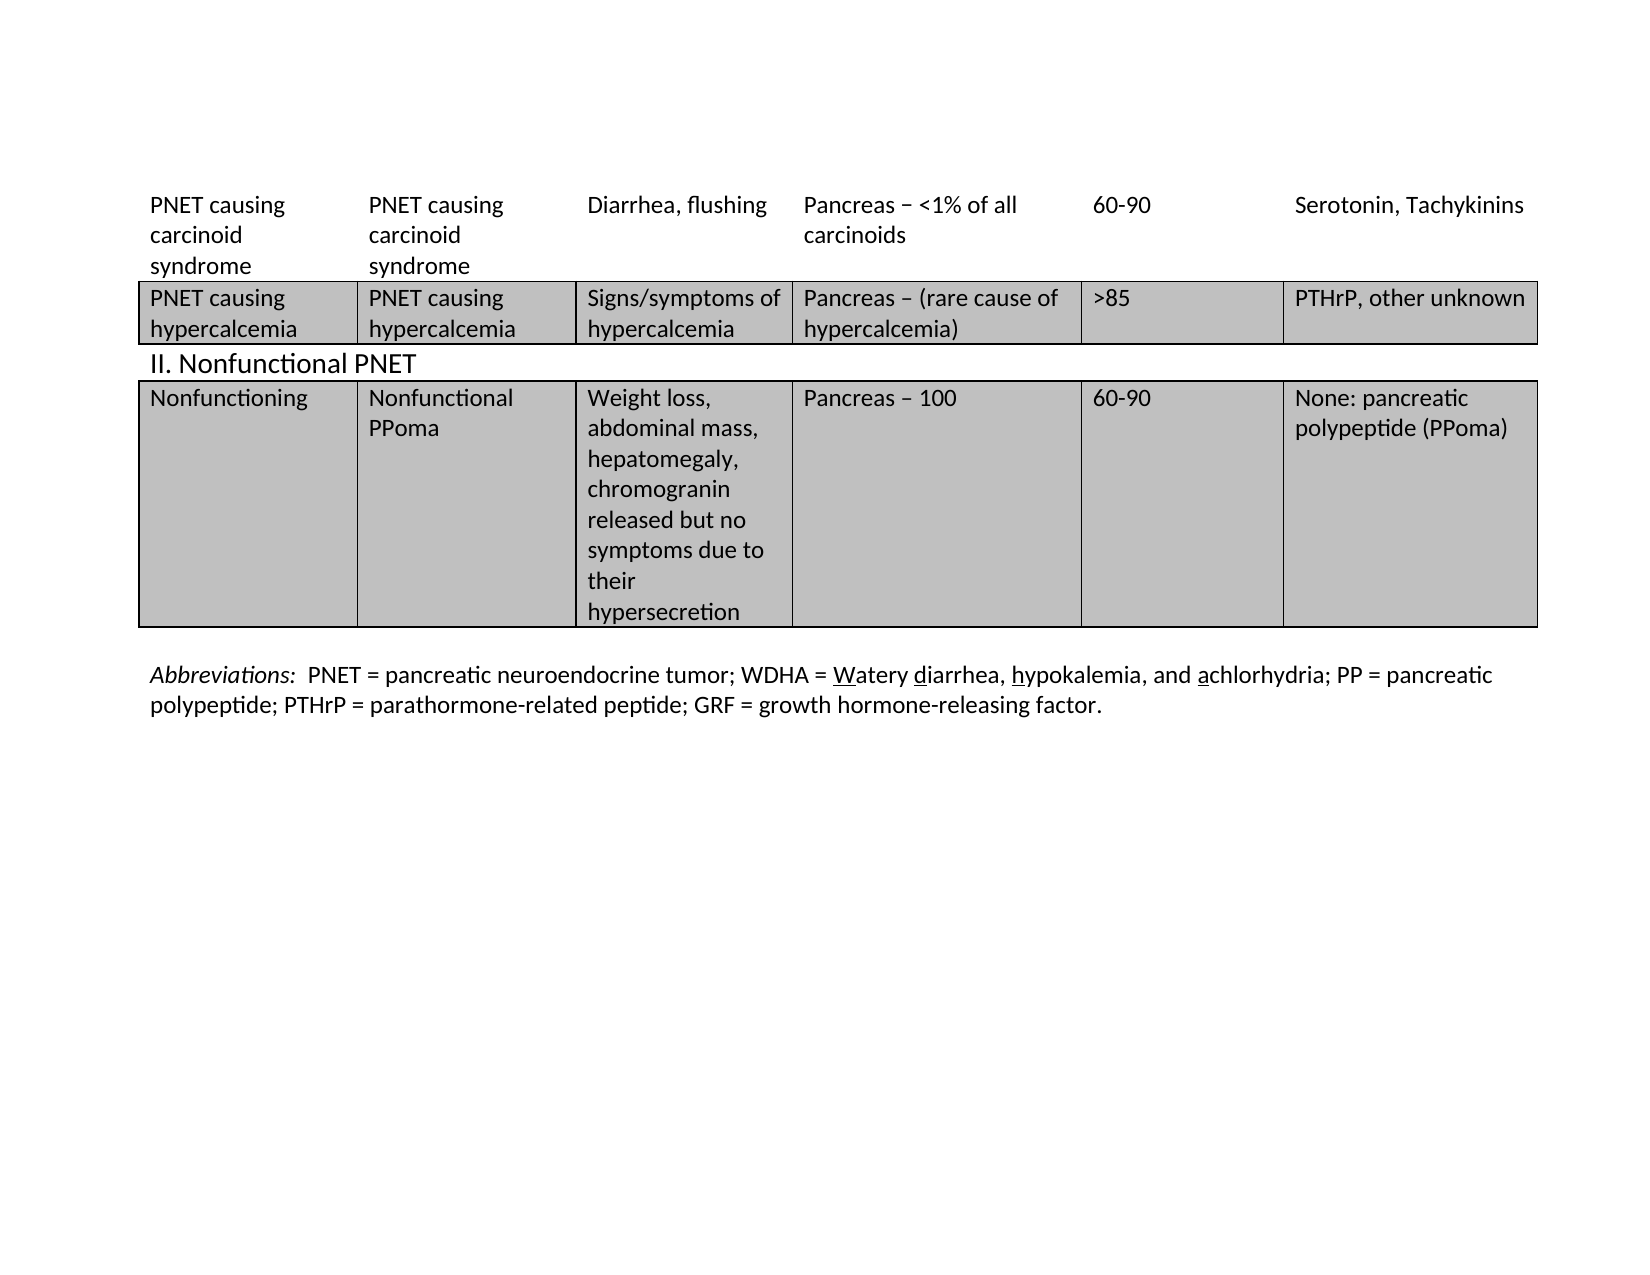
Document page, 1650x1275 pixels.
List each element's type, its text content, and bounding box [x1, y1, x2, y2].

table_cell Serotonin, Tachykinins [1284, 188, 1537, 281]
table_cell Diarrhea, flushing [576, 188, 792, 281]
table_cell PNET causing carcinoid syndrome [357, 188, 576, 281]
table_cell Signs/symptoms of hypercalcemia [577, 282, 792, 343]
table_cell 60-90 [1082, 382, 1283, 626]
table_cell PTHrP, other unknown [1284, 282, 1537, 343]
table_cell Pancreas – (rare cause of hypercalcemia) [793, 282, 1081, 343]
table_cell None: pancreatic polypeptide (PPoma) [1284, 382, 1537, 626]
table_cell PNET causing hypercalcemia [140, 282, 357, 343]
table_cell PNET causing hypercalcemia [358, 282, 575, 343]
table_cell >85 [1082, 282, 1283, 343]
table_cell Pancreas − <1% of all carcinoids [792, 188, 1081, 281]
table_cell Pancreas – 100 [793, 382, 1081, 626]
table_cell PNET causing carcinoid syndrome [139, 188, 357, 281]
table_cell Weight loss, abdominal mass, hepatomegaly, chromogranin released but no symptoms due to their hypersecretion [577, 382, 792, 626]
table_cell 60-90 [1081, 188, 1283, 281]
table_cell Nonfunctional PPoma [358, 382, 575, 626]
table_cell II. Nonfunctional PNET [139, 345, 1537, 380]
table_cell Nonfunctioning [140, 382, 357, 626]
text Abbreviations: PNET = pancreatic neuroendocrine tumor; WDHA = Watery diarrhea, hypokalemia, and achlorhydria; PP = pancreatic polypeptide; PTHrP = parathormone-related peptide; GRF = growth hormone-releasing factor. [150, 659, 1500, 720]
